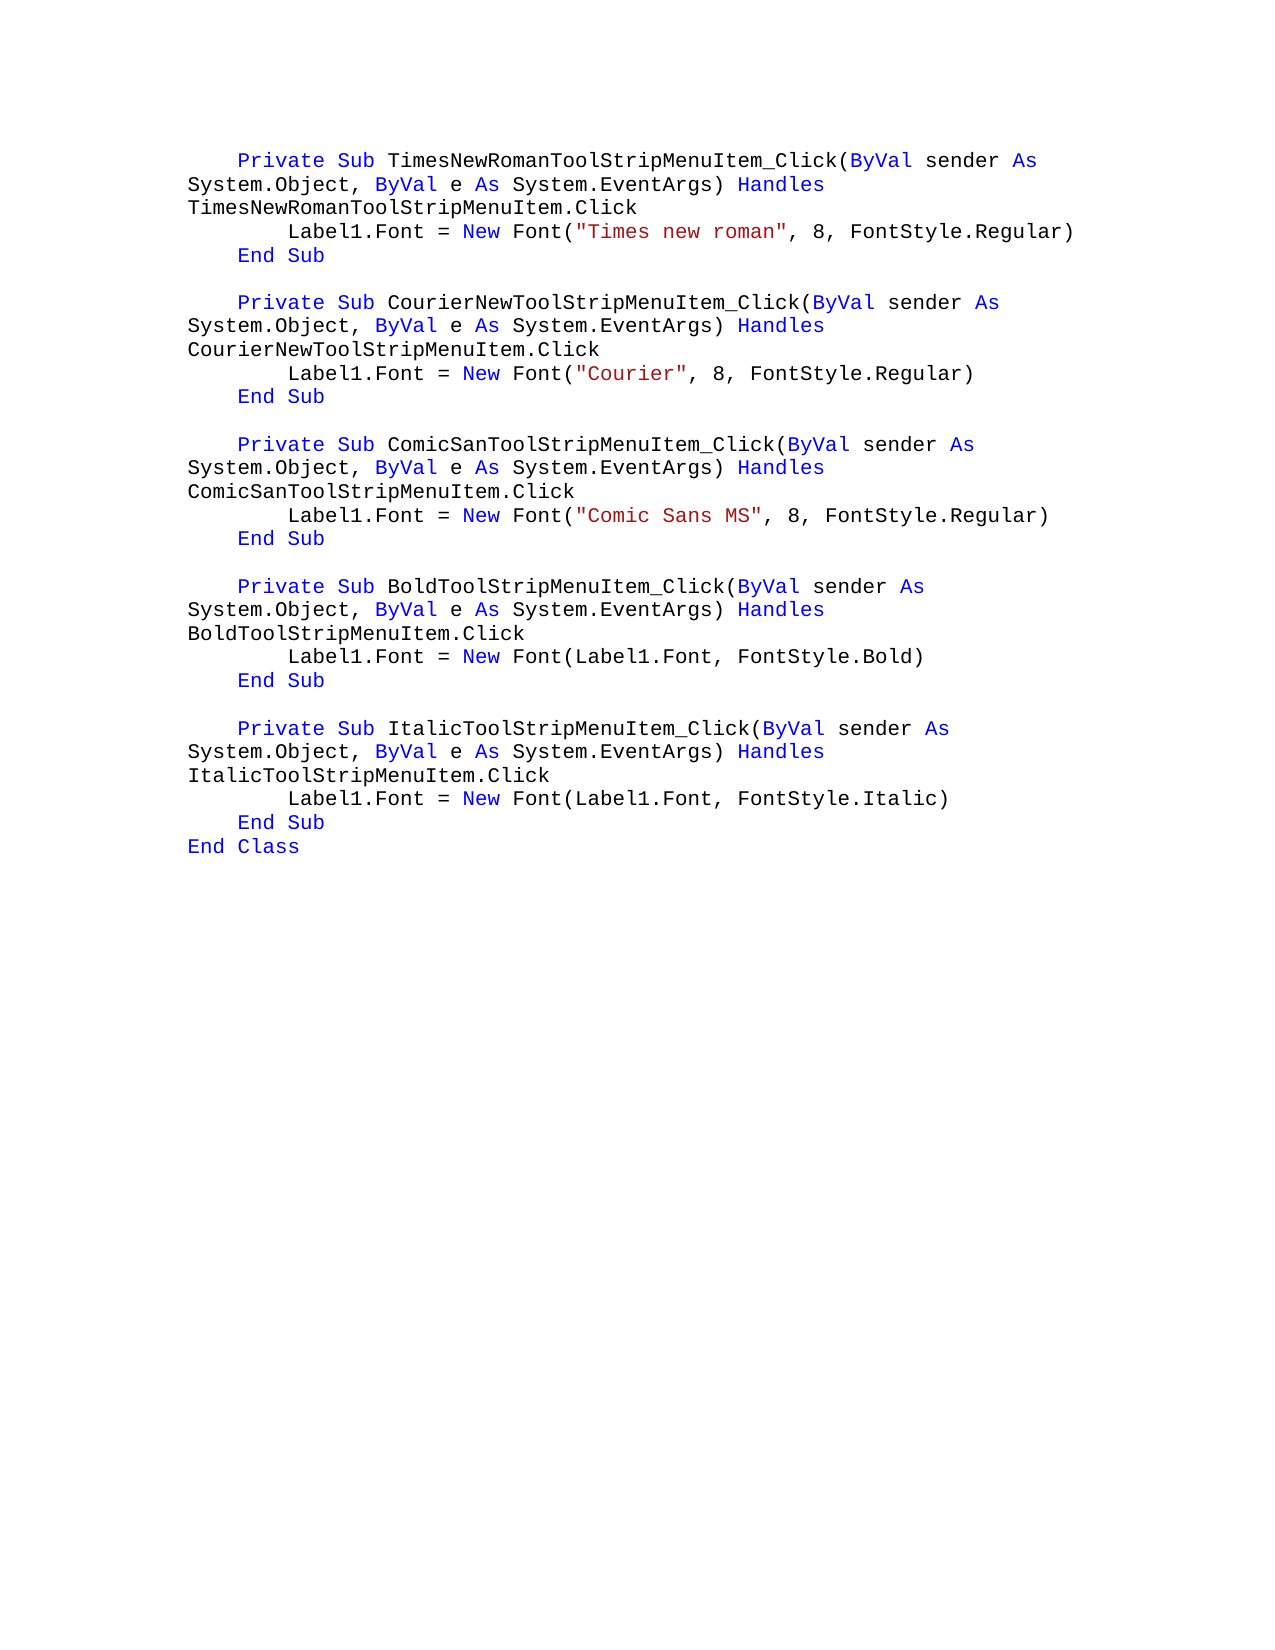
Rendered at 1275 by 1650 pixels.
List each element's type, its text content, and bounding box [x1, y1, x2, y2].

text Label1.Font = New Font(Label1.Font, FontStyle.Bold) [187, 647, 1087, 670]
text Private Sub BoldToolStripMenuItem_Click(ByVal sender As System.Object, ByVal e As System.EventArgs) Handles BoldToolStripMenuItem.Click [187, 576, 1087, 647]
text End Class [187, 836, 1087, 859]
text Private Sub ComicSanToolStripMenuItem_Click(ByVal sender As System.Object, ByVal e As System.EventArgs) Handles ComicSanToolStripMenuItem.Click [187, 434, 1087, 505]
text End Sub [187, 670, 1087, 694]
text End Sub [187, 386, 1087, 410]
text End Sub [187, 812, 1087, 836]
text Label1.Font = New Font(Label1.Font, FontStyle.Italic) [187, 788, 1087, 812]
text Private Sub ItalicToolStripMenuItem_Click(ByVal sender As System.Object, ByVal e As System.EventArgs) Handles ItalicToolStripMenuItem.Click [187, 717, 1087, 788]
text End Sub [187, 244, 1087, 268]
text Private Sub CourierNewToolStripMenuItem_Click(ByVal sender As System.Object, ByVal e As System.EventArgs) Handles CourierNewToolStripMenuItem.Click [187, 292, 1087, 363]
text Label1.Font = New Font("Times new roman", 8, FontStyle.Regular) [187, 221, 1087, 244]
text End Sub [187, 528, 1087, 552]
text Label1.Font = New Font("Comic Sans MS", 8, FontStyle.Regular) [187, 505, 1087, 528]
text Label1.Font = New Font("Courier", 8, FontStyle.Regular) [187, 363, 1087, 386]
text Private Sub TimesNewRomanToolStripMenuItem_Click(ByVal sender As System.Object, ByVal e As System.EventArgs) Handles TimesNewRomanToolStripMenuItem.Click [187, 150, 1087, 221]
